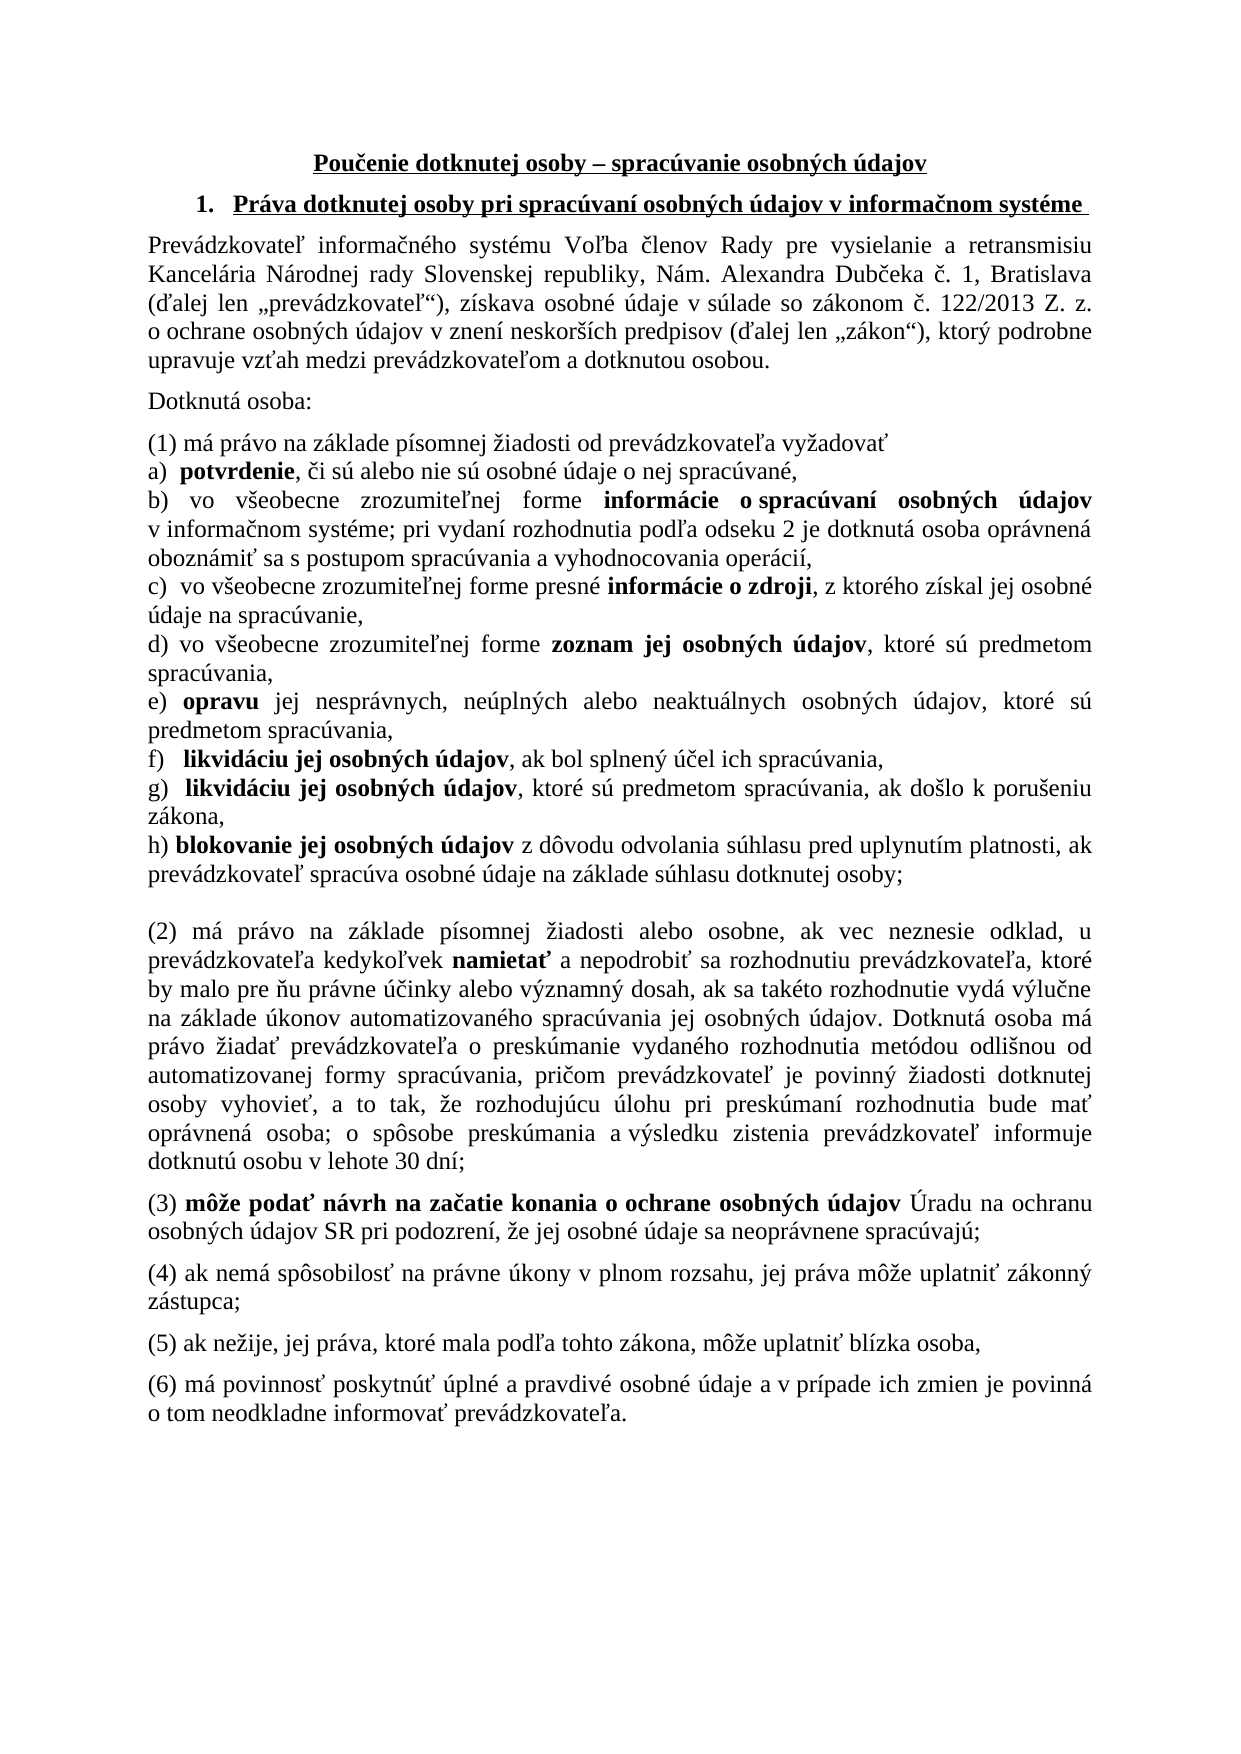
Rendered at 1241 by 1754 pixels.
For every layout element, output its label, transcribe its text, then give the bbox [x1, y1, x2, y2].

text f) likvidáciu jej osobných údajov, ak bol splnený účel ich spracúvania, [148, 744, 1093, 773]
text (6) má povinnosť poskytnúť úplné a pravdivé osobné údaje a v prípade ich zmien je povinná o tom neodkladne informovať prevádzkovateľa. [148, 1369, 1093, 1426]
text b) vo všeobecne zrozumiteľnej forme informácie o spracúvaní osobných údajov v informačnom systéme; pri vydaní rozhodnutia podľa odseku 2 je dotknutá osoba oprávnená oboznámiť sa s postupom spracúvania a vyhodnocovania operácií, [148, 485, 1093, 571]
text g) likvidáciu jej osobných údajov, ktoré sú predmetom spracúvania, ak došlo k porušeniu zákona, [148, 773, 1093, 830]
text Prevádzkovateľ informačného systému Voľba členov Rady pre vysielanie a retransmisiu Kancelária Národnej rady Slovenskej republiky, Nám. Alexandra Dubčeka č. 1, Bratislava (ďalej len „prevádzkovateľ“), získava osobné údaje v súlade so zákonom č. 122/2013 Z. z. o ochrane osobných údajov v znení neskorších predpisov (ďalej len „zákon“), ktorý podrobne upravuje vzťah medzi prevádzkovateľom a dotknutou osobou. [148, 230, 1093, 374]
text d) vo všeobecne zrozumiteľnej forme zoznam jej osobných údajov, ktoré sú predmetom spracúvania, [148, 629, 1093, 686]
text Dotknutá osoba: [148, 386, 1093, 415]
text c) vo všeobecne zrozumiteľnej forme presné informácie o zdroji, z ktorého získal jej osobné údaje na spracúvanie, [148, 571, 1093, 629]
text a) potvrdenie, či sú alebo nie sú osobné údaje o nej spracúvané, [148, 456, 1093, 485]
text e) opravu jej nesprávnych, neúplných alebo neaktuálnych osobných údajov, ktoré sú predmetom spracúvania, [148, 686, 1093, 744]
text (1) má právo na základe písomnej žiadosti od prevádzkovateľa vyžadovať [148, 428, 1093, 456]
text (4) ak nemá spôsobilosť na právne úkony v plnom rozsahu, jej práva môže uplatniť zákonný zástupca; [148, 1258, 1093, 1315]
text (3) môže podať návrh na začatie konania o ochrane osobných údajov Úradu na ochranu osobných údajov SR pri podozrení, že jej osobné údaje sa neoprávnene spracúvajú; [148, 1188, 1093, 1245]
text Poučenie dotknutej osoby – spracúvanie osobných údajov [148, 148, 1093, 176]
text h) blokovanie jej osobných údajov z dôvodu odvolania súhlasu pred uplynutím platnosti, ak prevádzkovateľ spracúva osobné údaje na základe súhlasu dotknutej osoby; [148, 830, 1093, 888]
text (5) ak nežije, jej práva, ktoré mala podľa tohto zákona, môže uplatniť blízka osoba, [148, 1328, 1093, 1356]
list Práva dotknutej osoby pri spracúvaní osobných údajov v informačnom systéme [185, 189, 1093, 218]
text (2) má právo na základe písomnej žiadosti alebo osobne, ak vec neznesie odklad, u prevádzkovateľa kedykoľvek namietať a nepodrobiť sa rozhodnutiu prevádzkovateľa, ktoré by malo pre ňu právne účinky alebo významný dosah, ak sa takéto rozhodnutie vydá výlučne na základe úkonov automatizovaného spracúvania jej osobných údajov. Dotknutá osoba má právo žiadať prevádzkovateľa o preskúmanie vydaného rozhodnutia metódou odlišnou od automatizovanej formy spracúvania, pričom prevádzkovateľ je povinný žiadosti dotknutej osoby vyhovieť, a to tak, že rozhodujúcu úlohu pri preskúmaní rozhodnutia bude mať oprávnená osoba; o spôsobe preskúmania a výsledku zistenia prevádzkovateľ informuje dotknutú osobu v lehote 30 dní; [148, 916, 1093, 1175]
